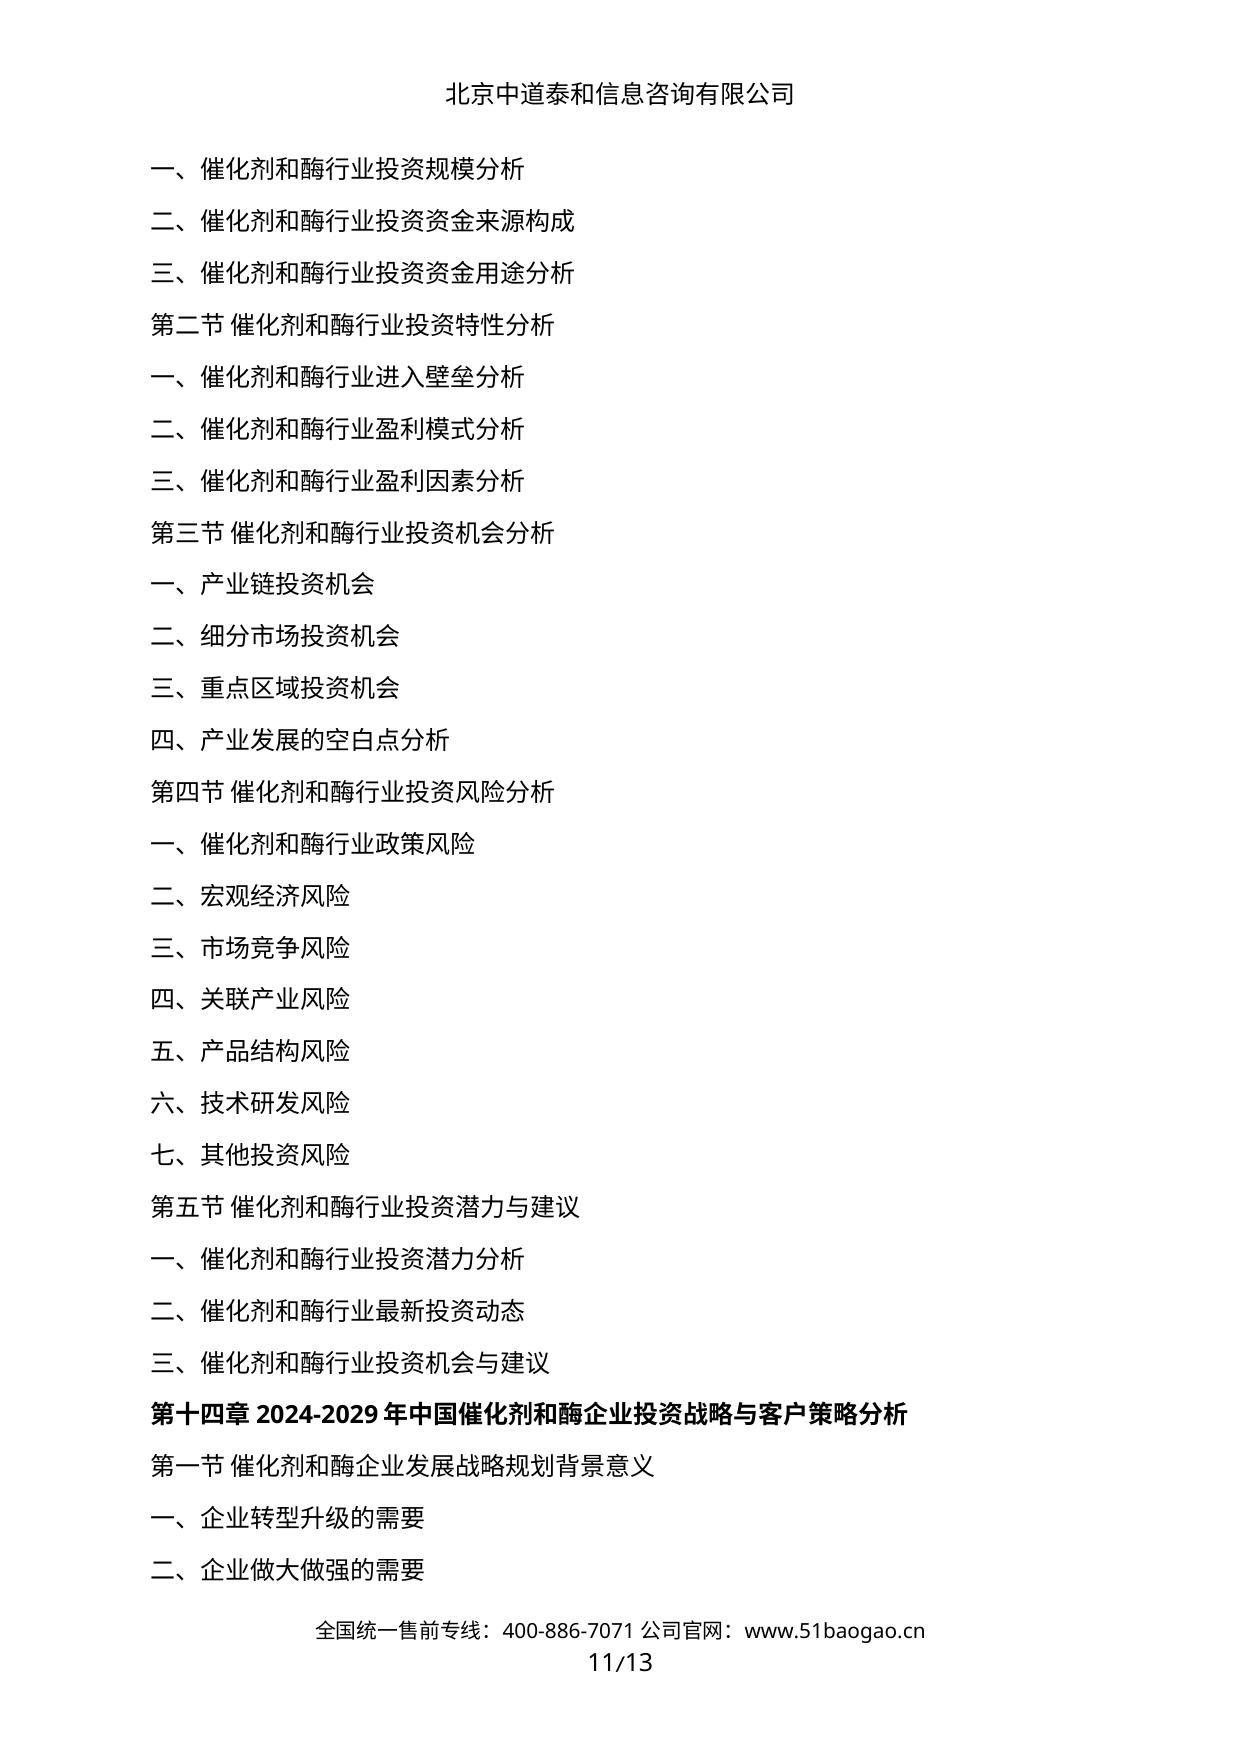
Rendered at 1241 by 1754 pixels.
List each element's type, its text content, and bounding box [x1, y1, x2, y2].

text 第三节 催化剂和酶行业投资机会分析 [150, 513, 1090, 549]
text 第十四章 2024-2029年中国催化剂和酶企业投资战略与客户策略分析 [150, 1395, 1090, 1431]
text 一、催化剂和酶行业政策风险 [150, 824, 1090, 861]
text 第一节 催化剂和酶企业发展战略规划背景意义 [150, 1447, 1090, 1483]
text 七、其他投资风险 [150, 1136, 1090, 1172]
text 一、催化剂和酶行业投资潜力分析 [150, 1239, 1090, 1276]
text 一、企业转型升级的需要 [150, 1499, 1090, 1535]
text 第四节 催化剂和酶行业投资风险分析 [150, 772, 1090, 809]
text 四、产业发展的空白点分析 [150, 721, 1090, 757]
text 四、关联产业风险 [150, 980, 1090, 1016]
text 三、催化剂和酶行业投资资金用途分析 [150, 254, 1090, 290]
text 三、催化剂和酶行业盈利因素分析 [150, 461, 1090, 497]
text 六、技术研发风险 [150, 1084, 1090, 1120]
text 第五节 催化剂和酶行业投资潜力与建议 [150, 1187, 1090, 1224]
text 二、宏观经济风险 [150, 876, 1090, 912]
text 三、重点区域投资机会 [150, 669, 1090, 705]
text 一、催化剂和酶行业进入壁垒分析 [150, 357, 1090, 394]
text 二、细分市场投资机会 [150, 617, 1090, 653]
text 二、催化剂和酶行业最新投资动态 [150, 1291, 1090, 1327]
text 五、产品结构风险 [150, 1032, 1090, 1068]
text 一、产业链投资机会 [150, 565, 1090, 601]
text 二、催化剂和酶行业盈利模式分析 [150, 409, 1090, 446]
text 二、企业做大做强的需要 [150, 1551, 1090, 1587]
text 三、市场竞争风险 [150, 928, 1090, 964]
text 一、催化剂和酶行业投资规模分析 [150, 150, 1090, 186]
text 第二节 催化剂和酶行业投资特性分析 [150, 306, 1090, 342]
text 三、催化剂和酶行业投资机会与建议 [150, 1343, 1090, 1379]
text 二、催化剂和酶行业投资资金来源构成 [150, 202, 1090, 238]
